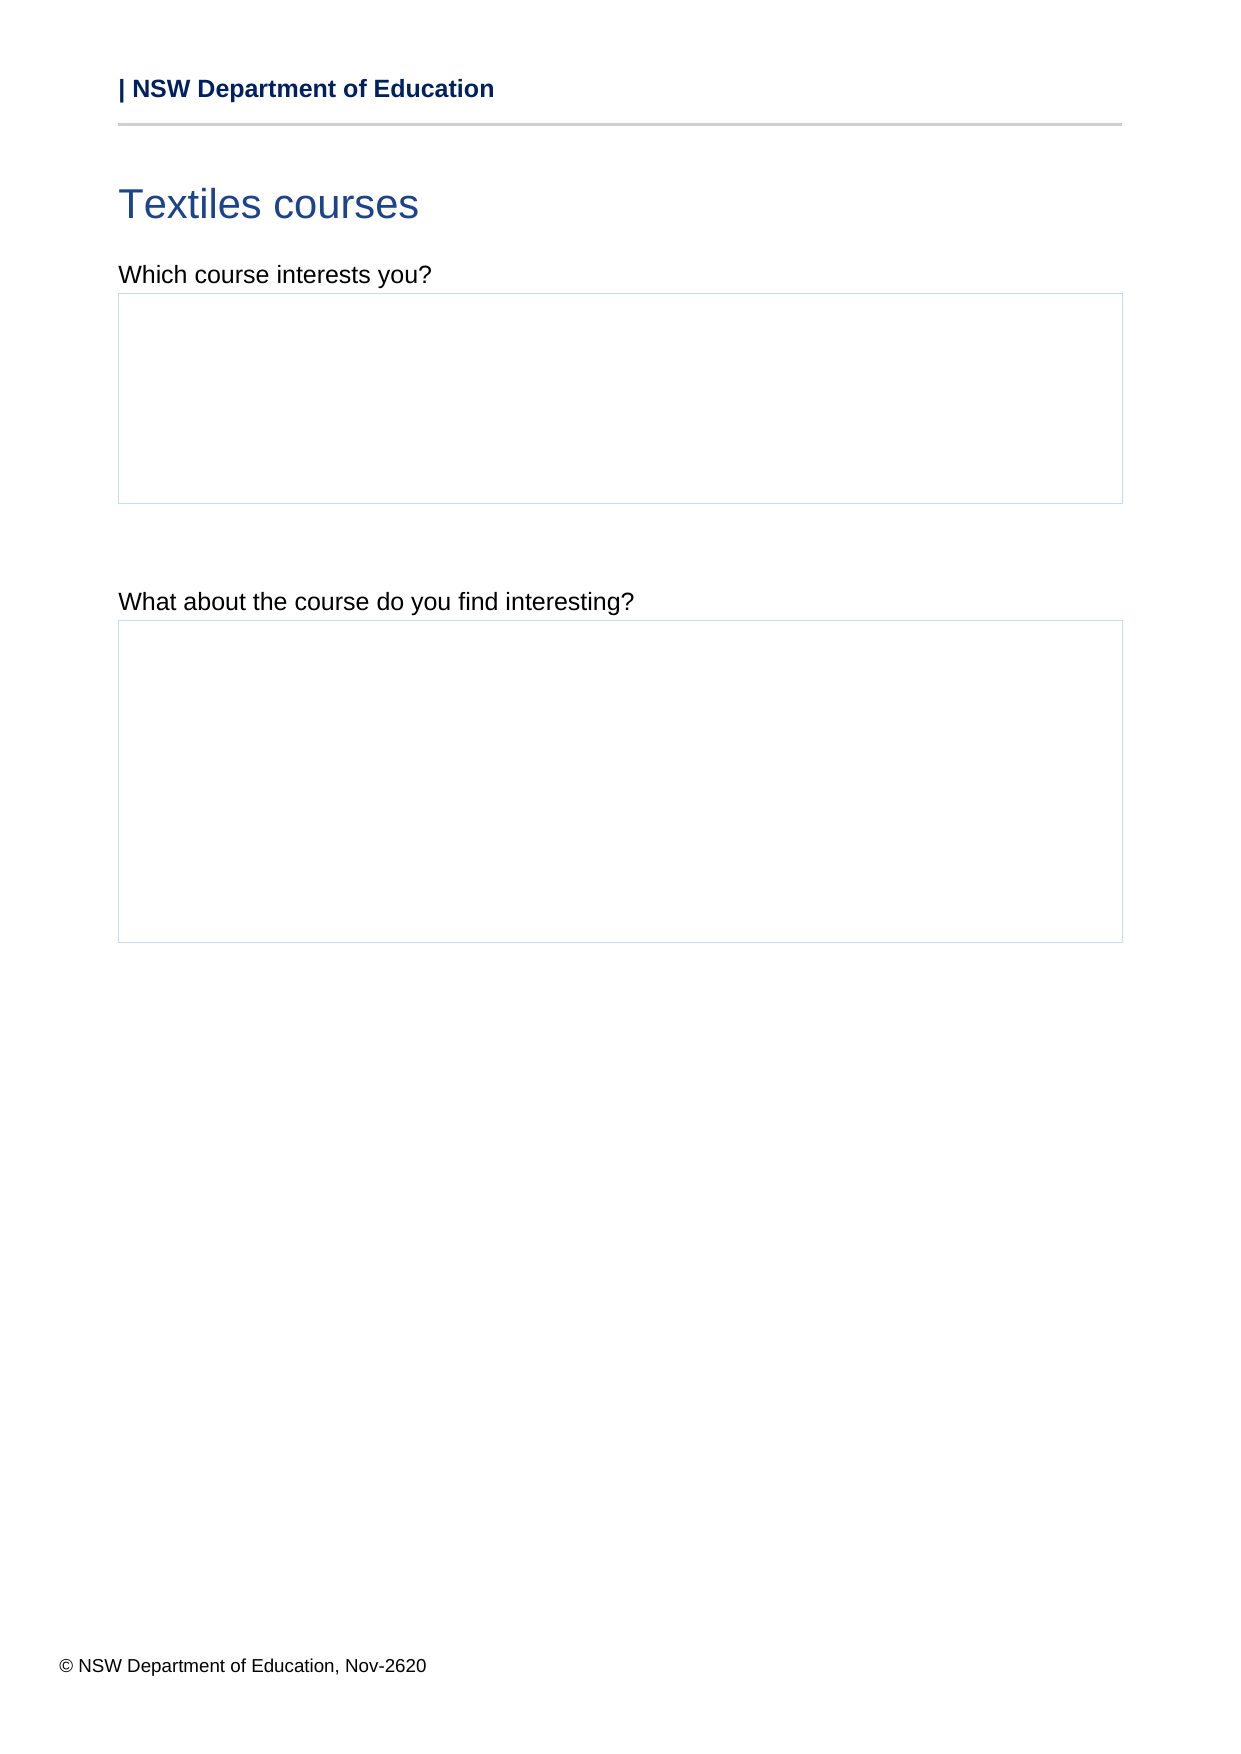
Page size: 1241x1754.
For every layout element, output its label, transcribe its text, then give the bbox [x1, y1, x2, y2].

table_header [119, 294, 1122, 503]
subtitle Textiles courses [118, 180, 1122, 228]
table_header [119, 621, 1122, 942]
text Which course interests you? [118, 260, 1122, 289]
text What about the course do you find interesting? [118, 587, 1122, 616]
